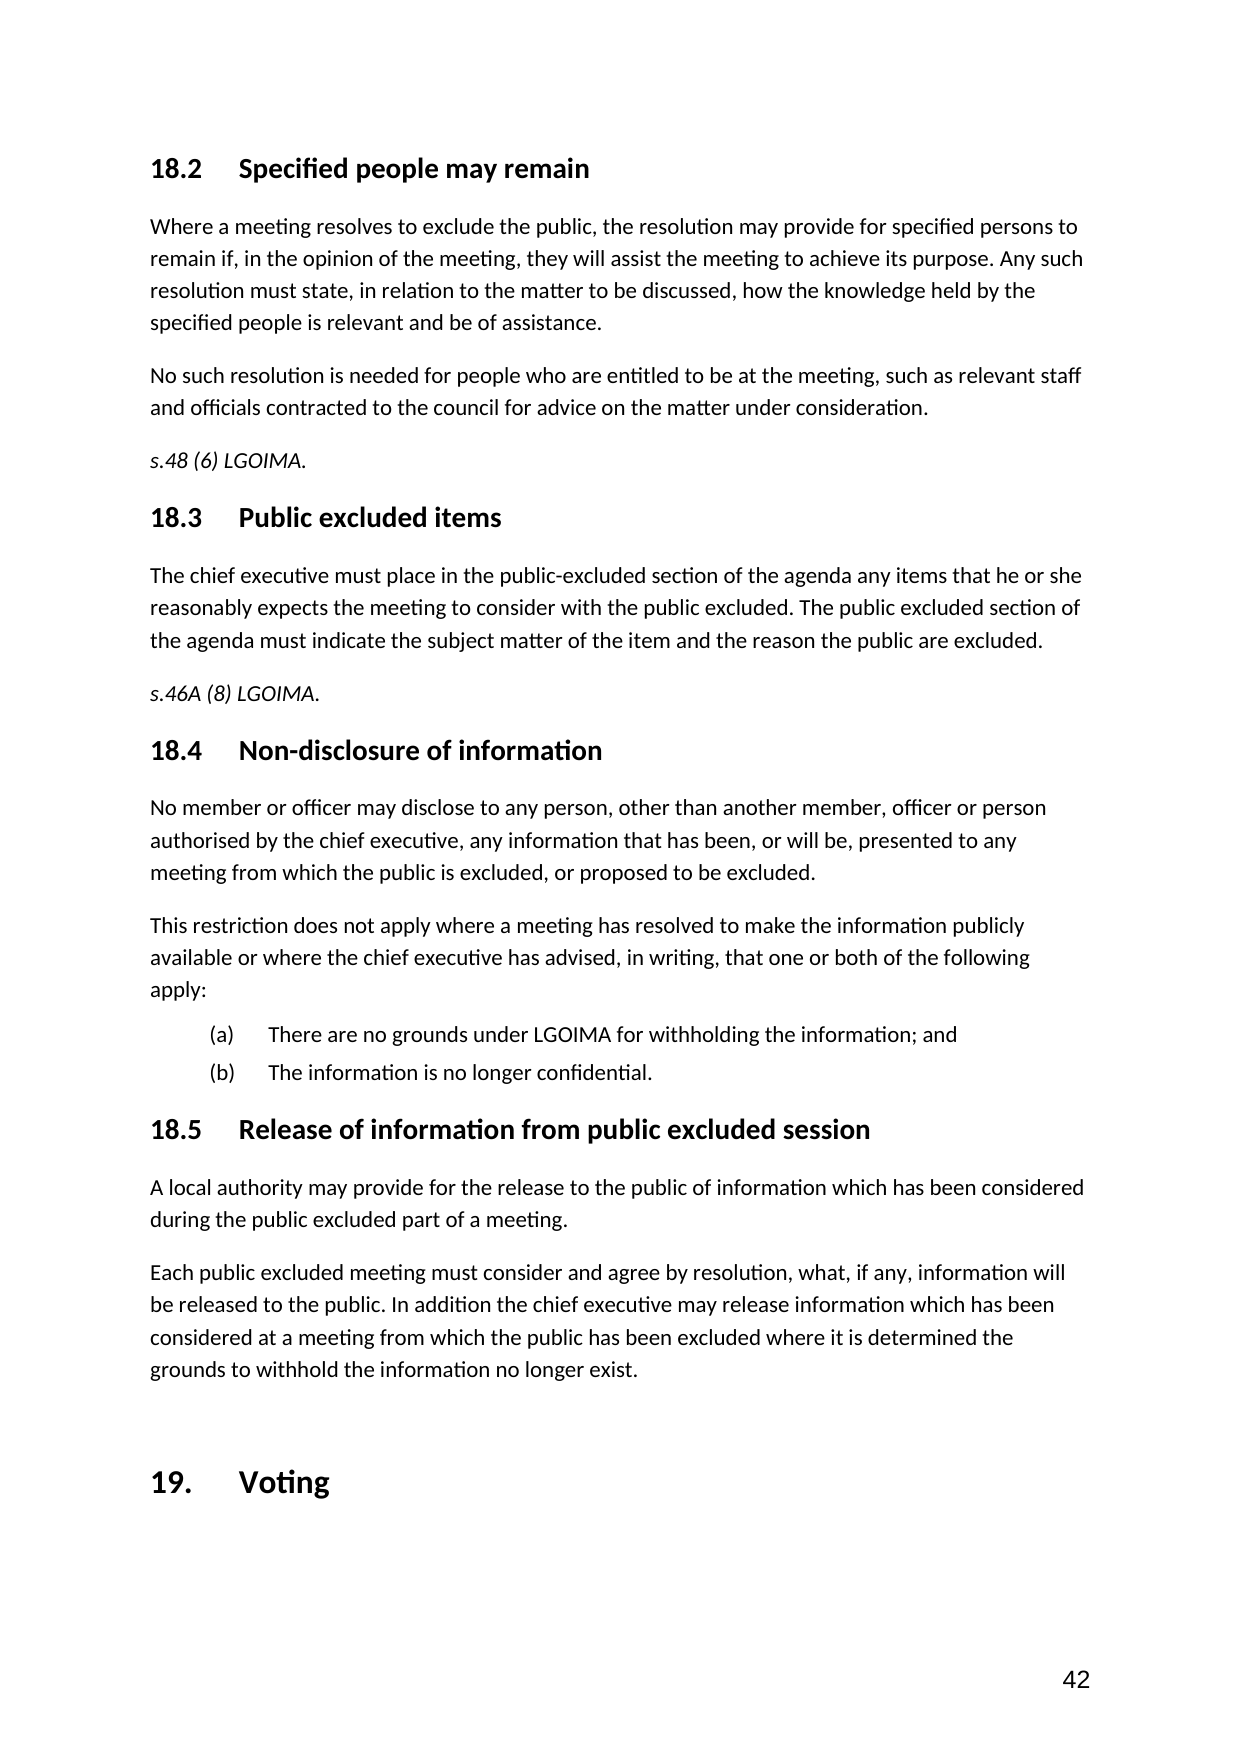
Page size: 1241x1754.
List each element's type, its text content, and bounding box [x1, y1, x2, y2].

subtitle Public excluded items [150, 499, 1090, 535]
text Where a meeting resolves to exclude the public, the resolution may provide for specified persons to remain if, in the opinion of the meeting, they will assist the meeting to achieve its purpose. Any such resolution must state, in relation to the matter to be discussed, how the knowledge held by the specified people is relevant and be of assistance. [150, 212, 1090, 336]
text s.48 (6) LGOIMA. [150, 447, 1090, 474]
subtitle Release of information from public excluded session [150, 1111, 1090, 1147]
subtitle Voting [150, 1461, 1090, 1502]
subtitle Non-disclosure of information [150, 732, 1090, 767]
list The information is no longer confidential. [209, 1058, 1090, 1086]
text A local authority may provide for the release to the public of information which has been considered during the public excluded part of a meeting. [150, 1173, 1090, 1233]
text No member or officer may disclose to any person, other than another member, officer or person authorised by the chief executive, any information that has been, or will be, presented to any meeting from which the public is excluded, or proposed to be excluded. [150, 793, 1090, 886]
text No such resolution is needed for people who are entitled to be at the meeting, such as relevant staff and officials contracted to the council for advice on the matter under consideration. [150, 361, 1090, 422]
text Each public excluded meeting must consider and agree by resolution, what, if any, information will be released to the public. In addition the chief executive may release information which has been considered at a meeting from which the public has been excluded where it is determined the grounds to withhold the information no longer exist. [150, 1258, 1090, 1383]
subtitle Specified people may remain [150, 150, 1090, 186]
list There are no grounds under LGOIMA for withholding the information; and [209, 1020, 1090, 1048]
text The chief executive must place in the public-excluded section of the agenda any items that he or she reasonably expects the meeting to consider with the public excluded. The public excluded section of the agenda must indicate the subject matter of the item and the reason the public are excluded. [150, 561, 1090, 654]
text s.46A (8) LGOIMA. [150, 679, 1090, 707]
text This restriction does not apply where a meeting has resolved to make the information publicly available or where the chief executive has advised, in writing, that one or both of the following apply: [150, 911, 1090, 1003]
